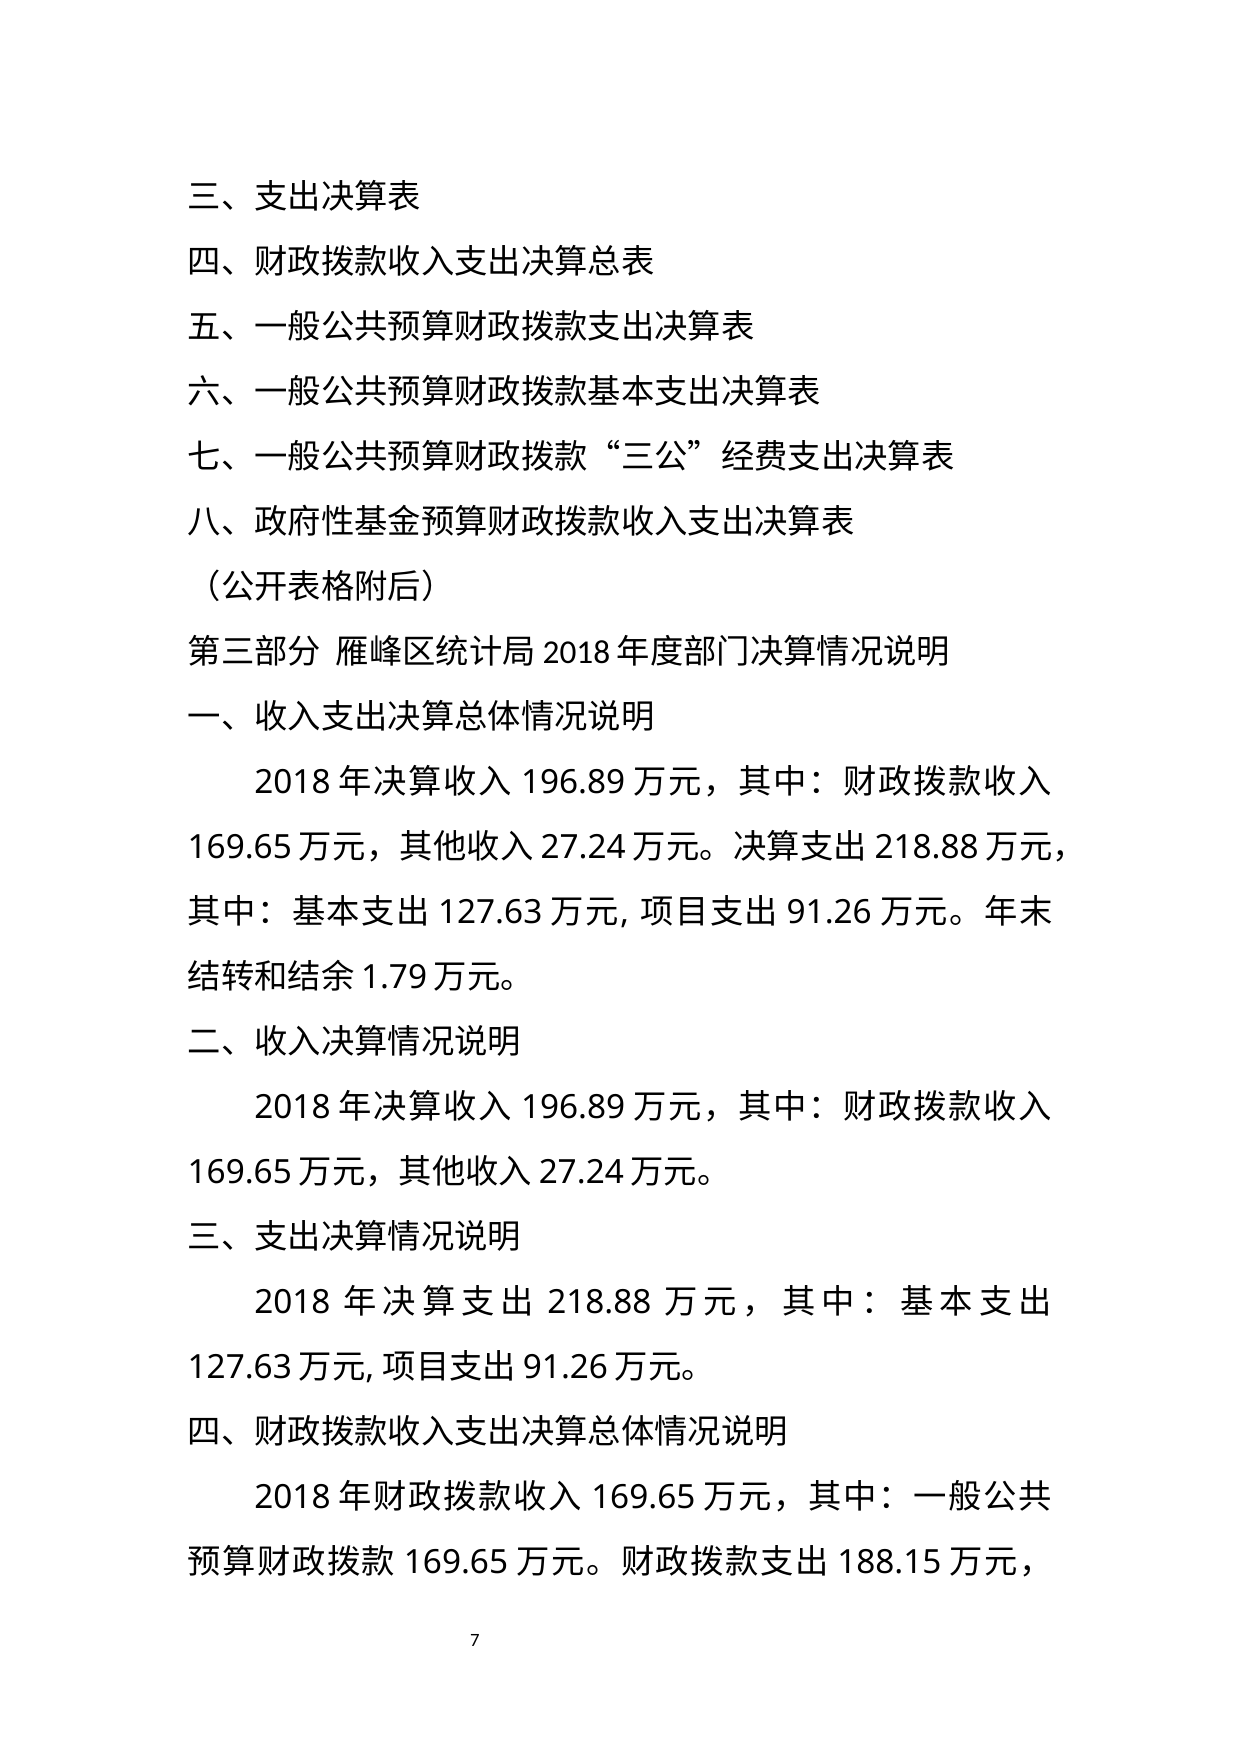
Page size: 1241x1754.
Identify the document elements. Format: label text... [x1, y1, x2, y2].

text 七、一般公共预算财政拨款“三公”经费支出决算表 [187, 422, 1053, 487]
text （公开表格附后） [187, 552, 1053, 617]
text 六、一般公共预算财政拨款基本支出决算表 [187, 357, 1053, 422]
text 四、财政拨款收入支出决算总体情况说明 [187, 1397, 1053, 1462]
text 五、一般公共预算财政拨款支出决算表 [187, 292, 1053, 357]
text 三、支出决算表 [187, 162, 1053, 227]
text 一、收入支出决算总体情况说明 [187, 682, 1053, 747]
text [187, 1462, 1053, 1592]
text 八、政府性基金预算财政拨款收入支出决算表 [187, 487, 1053, 552]
text 二、收入决算情况说明 [187, 1007, 1053, 1072]
text 四、财政拨款收入支出决算总表 [187, 227, 1053, 292]
text 三、支出决算情况说明 [187, 1202, 1053, 1267]
text 第三部分 雁峰区统计局2018年度部门决算情况说明 [187, 617, 1053, 682]
text 2018年决算收入196.89万元，其中：财政拨款收入169.65万元，其他收入27.24万元。决算支出218.88万元，其中：基本支出127.63万元, 项目支出91.26万元。年末结转和结余1.79万元。 [187, 747, 1053, 1007]
text 2018年决算收入196.89万元，其中：财政拨款收入169.65万元，其他收入27.24万元。 [187, 1072, 1053, 1202]
text 2018年决算支出218.88万元，其中：基本支出127.63万元, 项目支出91.26万元。 [187, 1267, 1053, 1397]
